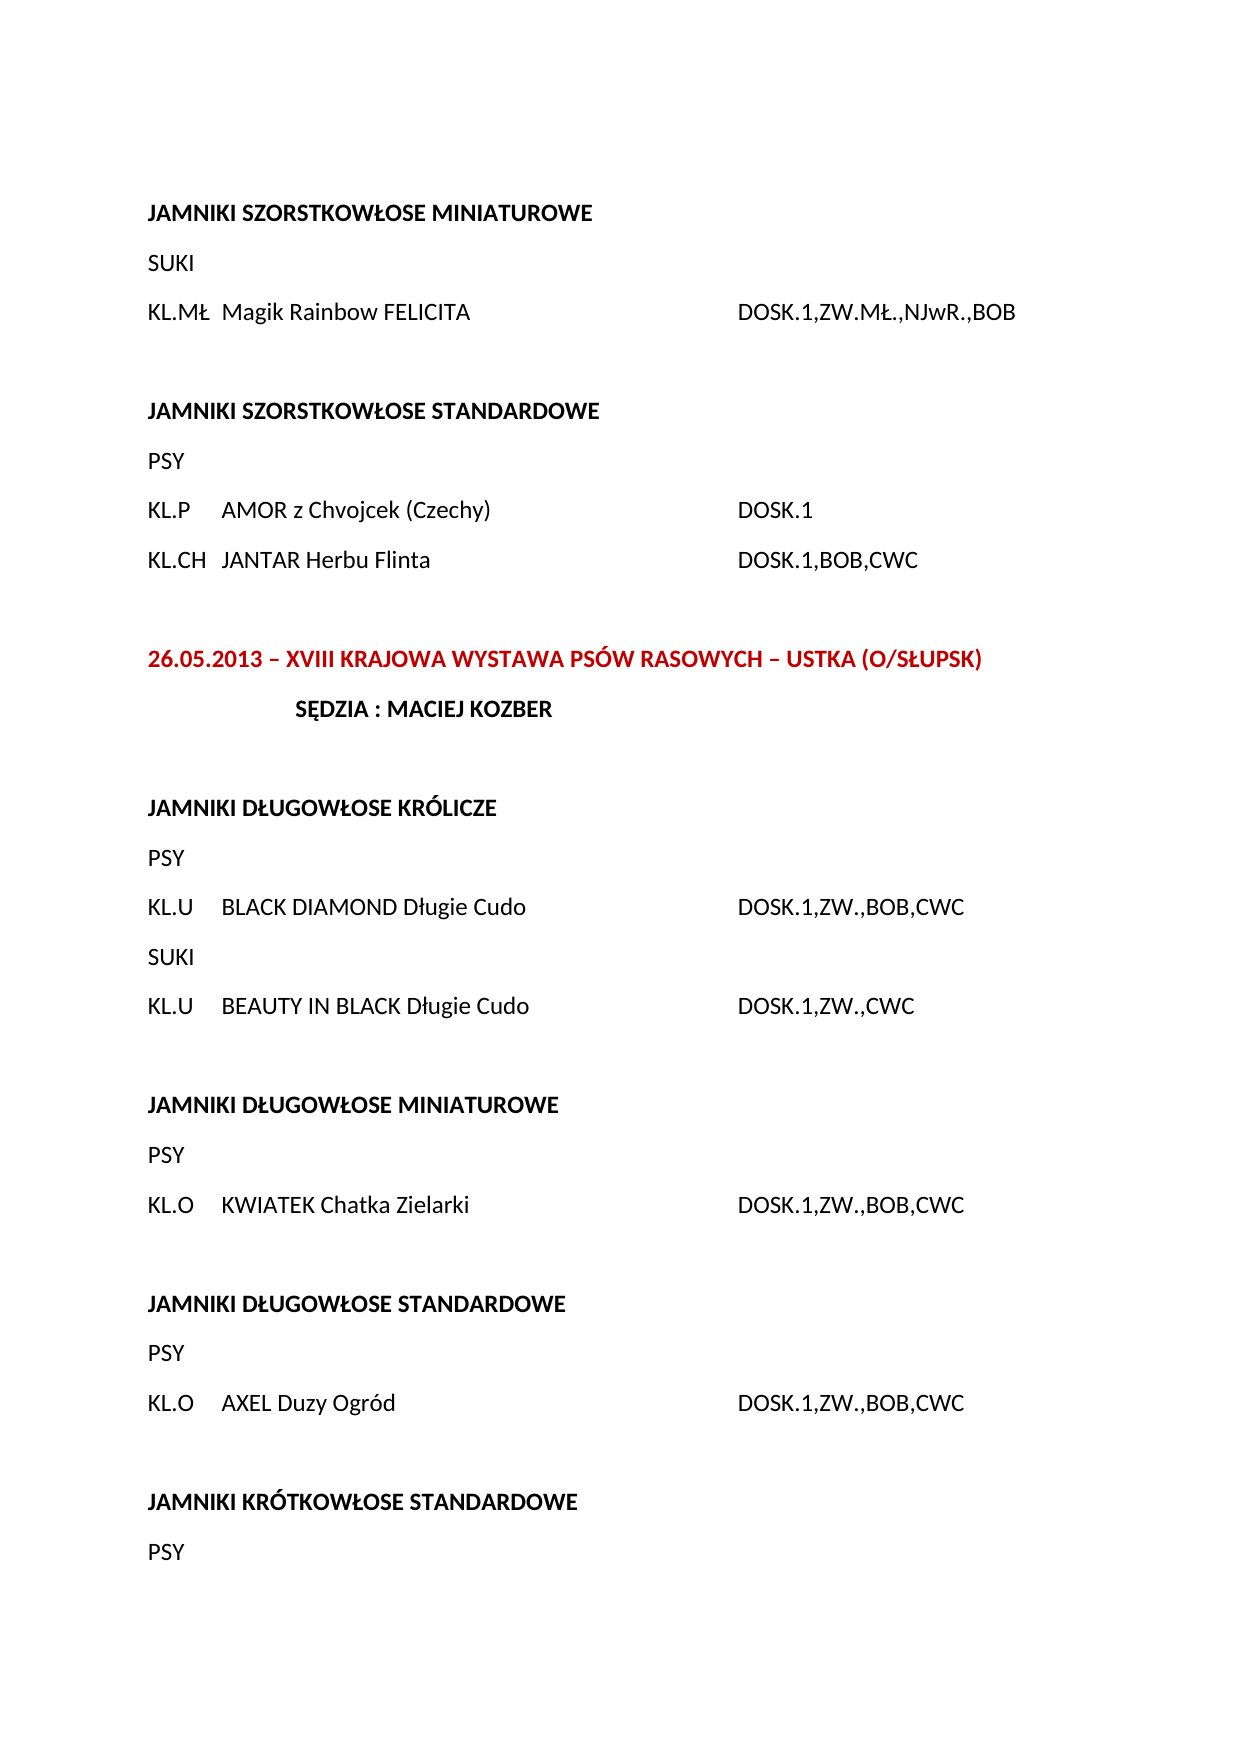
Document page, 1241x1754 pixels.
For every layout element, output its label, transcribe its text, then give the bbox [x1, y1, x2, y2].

text KL.MŁ Magik Rainbow FELICITA DOSK.1,ZW.MŁ.,NJwR.,BOB [148, 296, 1093, 327]
text JAMNIKI SZORSTKOWŁOSE STANDARDOWE [148, 396, 1093, 426]
text JAMNIKI DŁUGOWŁOSE KRÓLICZE [148, 792, 1093, 823]
text KL.CH JANTAR Herbu Flinta DOSK.1,BOB,CWC [148, 544, 1093, 575]
text PSY [148, 445, 1093, 476]
text SĘDZIA : MACIEJ KOZBER [148, 693, 1093, 723]
text JAMNIKI KRÓTKOWŁOSE STANDARDOWE [148, 1486, 1093, 1517]
text PSY [148, 1536, 1093, 1566]
text 26.05.2013 – XVIII KRAJOWA WYSTAWA PSÓW RASOWYCH – USTKA (O/SŁUPSK) [148, 643, 1093, 674]
text JAMNIKI SZORSTKOWŁOSE MINIATUROWE [148, 197, 1093, 228]
text KL.O AXEL Duzy Ogród DOSK.1,ZW.,BOB,CWC [148, 1387, 1093, 1418]
text SUKI [148, 247, 1093, 277]
text KL.U BEAUTY IN BLACK Długie Cudo DOSK.1,ZW.,CWC [148, 991, 1093, 1021]
text PSY [148, 842, 1093, 872]
text PSY [148, 1338, 1093, 1368]
text KL.U BLACK DIAMOND Długie Cudo DOSK.1,ZW.,BOB,CWC [148, 891, 1093, 922]
text PSY [148, 1139, 1093, 1170]
text JAMNIKI DŁUGOWŁOSE STANDARDOWE [148, 1288, 1093, 1318]
text KL.P AMOR z Chvojcek (Czechy) DOSK.1 [148, 495, 1093, 525]
text KL.O KWIATEK Chatka Zielarki DOSK.1,ZW.,BOB,CWC [148, 1189, 1093, 1219]
text SUKI [148, 941, 1093, 971]
text JAMNIKI DŁUGOWŁOSE MINIATUROWE [148, 1090, 1093, 1120]
